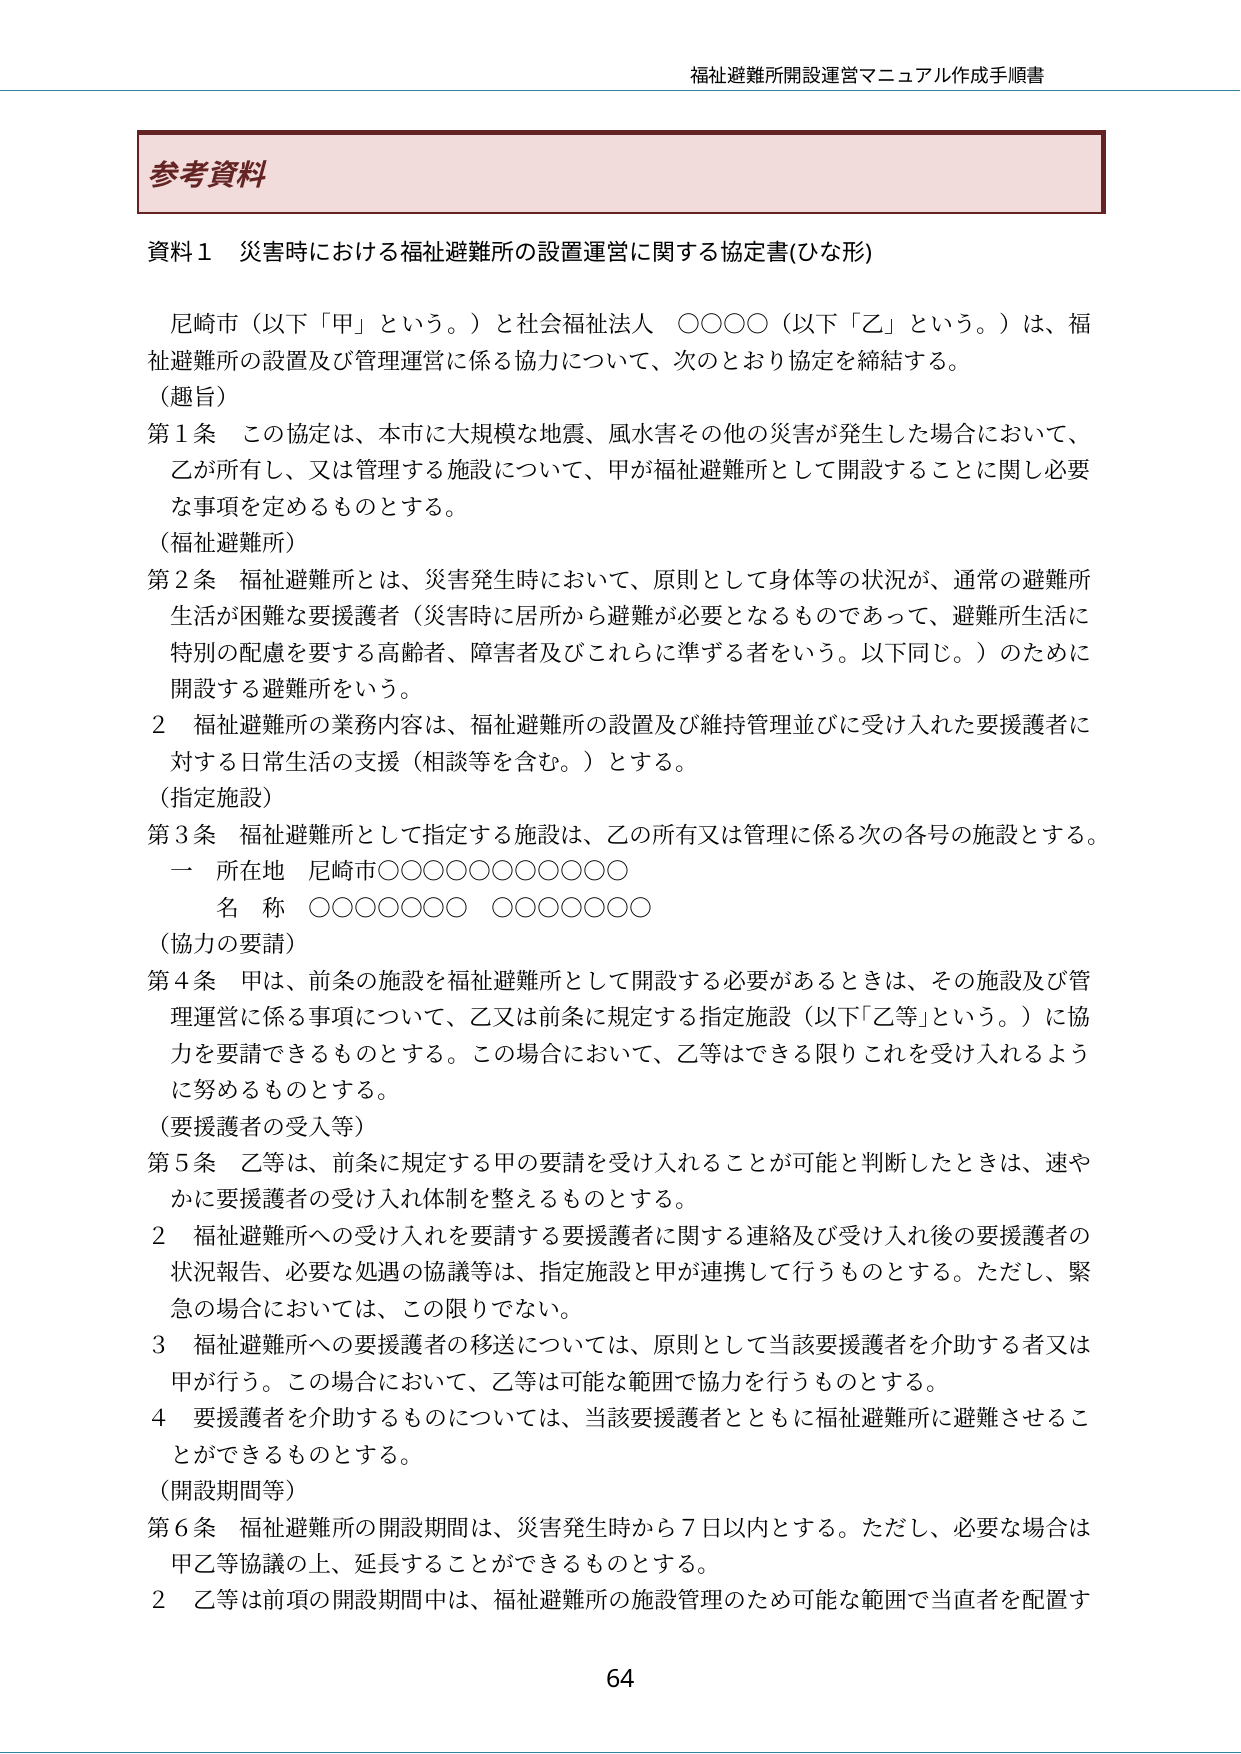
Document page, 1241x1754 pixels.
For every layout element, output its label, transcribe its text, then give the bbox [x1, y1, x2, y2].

text 資料１ 災害時における福祉避難所の設置運営に関する協定書(ひな形) [148, 232, 1092, 268]
text 第６条 福祉避難所の開設期間は、災害発生時から７日以内とする。ただし、必要な場合は甲乙等協議の上、延長することができるものとする。 [148, 1508, 1092, 1581]
subtitle 参考資料 [139, 135, 1101, 212]
text 尼崎市（以下「甲」という。）と社会福祉法人 ○○○○（以下「乙」という。）は、福祉避難所の設置及び管理運営に係る協力について、次のとおり協定を締結する。 [148, 305, 1092, 378]
text （趣旨） [148, 378, 1092, 414]
text 第３条 福祉避難所として指定する施設は、乙の所有又は管理に係る次の各号の施設とする。 [148, 815, 1092, 852]
text 一 所在地 尼崎市○○○○○○○○○○○ [148, 852, 1092, 888]
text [148, 1581, 1092, 1617]
text ２ 福祉避難所の業務内容は、福祉避難所の設置及び維持管理並びに受け入れた要援護者に対する日常生活の支援（相談等を含む。）とする。 [148, 706, 1092, 779]
text （福祉避難所） [148, 523, 1092, 560]
text （協力の要請） [148, 924, 1092, 961]
text 第４条 甲は、前条の施設を福祉避難所として開設する必要があるときは、その施設及び管理運営に係る事項について、乙又は前条に規定する指定施設（以下｢乙等｣という。）に協力を要請できるものとする。この場合において、乙等はできる限りこれを受け入れるように努めるものとする。 [148, 961, 1092, 1107]
text （開設期間等） [148, 1471, 1092, 1508]
text 第２条 福祉避難所とは、災害発生時において、原則として身体等の状況が、通常の避難所生活が困難な要援護者（災害時に居所から避難が必要となるものであって、避難所生活に特別の配慮を要する高齢者、障害者及びこれらに準ずる者をいう。以下同じ。）のために開設する避難所をいう。 [148, 560, 1092, 706]
text 名 称 ○○○○○○○ ○○○○○○○ [148, 888, 1092, 924]
text 第１条 この協定は、本市に大規模な地震、風水害その他の災害が発生した場合において、乙が所有し、又は管理する施設について、甲が福祉避難所として開設することに関し必要な事項を定めるものとする。 [148, 414, 1092, 523]
text 第５条 乙等は、前条に規定する甲の要請を受け入れることが可能と判断したときは、速やかに要援護者の受け入れ体制を整えるものとする。 [148, 1143, 1092, 1216]
text （要援護者の受入等） [148, 1107, 1092, 1143]
text ２ 福祉避難所への受け入れを要請する要援護者に関する連絡及び受け入れ後の要援護者の状況報告、必要な処遇の協議等は、指定施設と甲が連携して行うものとする。ただし、緊急の場合においては、この限りでない。 [148, 1216, 1092, 1326]
text （指定施設） [148, 779, 1092, 815]
text ４ 要援護者を介助するものについては、当該要援護者とともに福祉避難所に避難させることができるものとする。 [148, 1398, 1092, 1471]
text ３ 福祉避難所への要援護者の移送については、原則として当該要援護者を介助する者又は甲が行う。この場合において、乙等は可能な範囲で協力を行うものとする。 [148, 1326, 1092, 1398]
